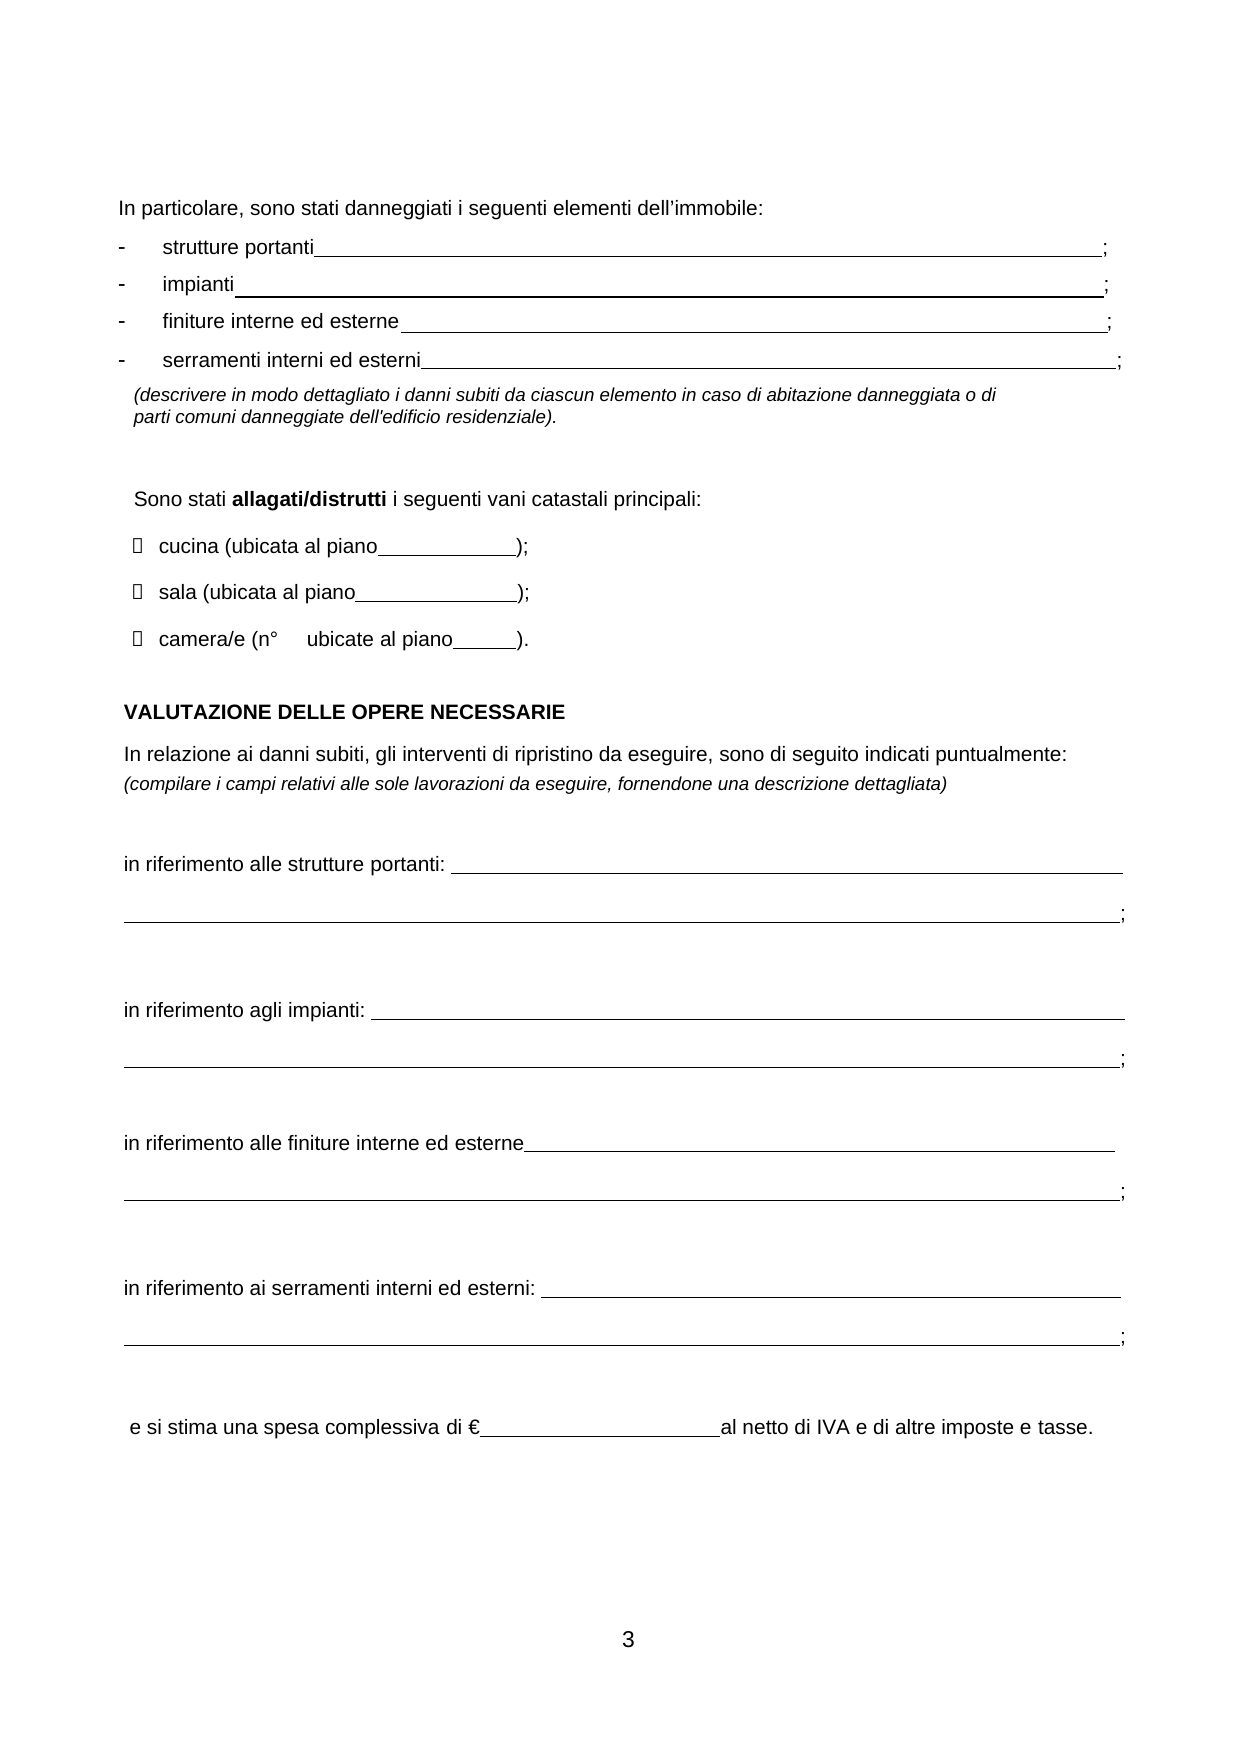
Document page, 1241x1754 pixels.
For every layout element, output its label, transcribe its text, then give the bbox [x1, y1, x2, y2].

text In particolare, sono stati danneggiati i seguenti elementi dell’immobile: [118, 196, 1174, 220]
list cucina (ubicata al piano ); [131, 531, 1174, 559]
text in riferimento ai serramenti interni ed esterni: [123, 1276, 1174, 1300]
text (compilare i campi relativi alle sole lavorazioni da eseguire, fornendone una descrizione dettagliata) [123, 773, 1174, 795]
list finiture interne ed esterne ; [118, 308, 1174, 332]
text (descrivere in modo dettagliato i danni subiti da ciascun elemento in caso di abitazione danneggiata o di parti comuni danneggiate dell'edificio residenziale). [133, 384, 1039, 427]
text e si stima una spesa complessiva di € al netto di IVA e di altre imposte e tasse. [129, 1415, 1174, 1439]
text ; [123, 1046, 1174, 1070]
list serramenti interni ed esterni ; [118, 347, 1174, 372]
text ; [123, 1324, 1174, 1348]
text in riferimento alle finiture interne ed esterne [123, 1130, 1174, 1154]
text in riferimento alle strutture portanti: [123, 852, 1174, 876]
list camera/e (n° ubicate al piano ). [131, 624, 1174, 652]
text ; [123, 1179, 1174, 1203]
subtitle VALUTAZIONE DELLE OPERE NECESSARIE [123, 699, 1174, 723]
text Sono stati allagati/distrutti i seguenti vani catastali principali: [133, 487, 1174, 511]
text in riferimento agli impianti: [123, 998, 1174, 1022]
text In relazione ai danni subiti, gli interventi di ripristino da eseguire, sono di seguito indicati puntualmente: [123, 742, 1174, 766]
list impianti ; [118, 272, 1174, 296]
text ; [123, 901, 1174, 925]
list sala (ubicata al piano ); [131, 577, 1174, 606]
list strutture portanti ; [118, 235, 1174, 259]
